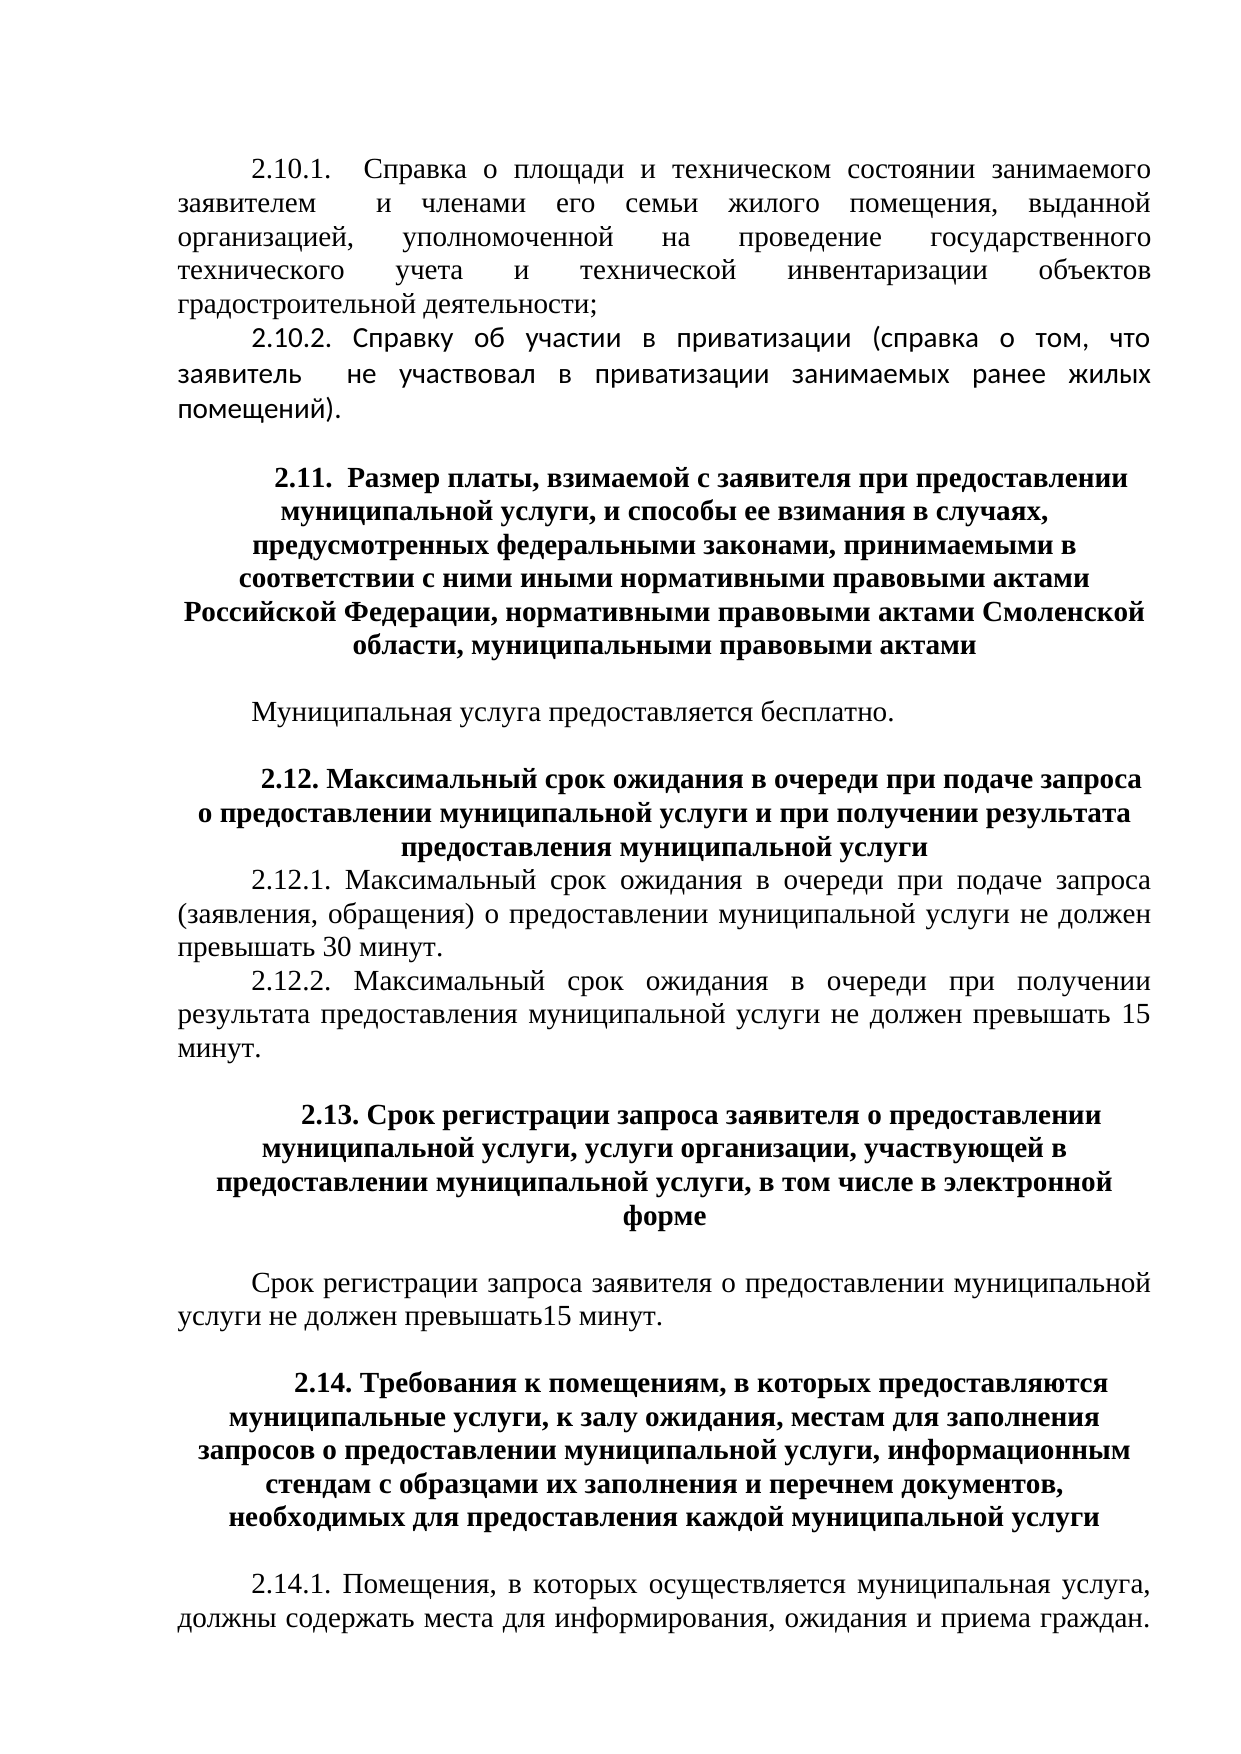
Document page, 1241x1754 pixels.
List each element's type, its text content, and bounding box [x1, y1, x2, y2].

text Муниципальная услуга предоставляется бесплатно. [177, 694, 1152, 728]
text 2.12.1. Максимальный срок ожидания в очереди при подаче запроса (заявления, обращения) о предоставлении муниципальной услуги не должен превышать 30 минут. [177, 862, 1152, 963]
text 2.13. Срок регистрации запроса заявителя о предоставлении муниципальной услуги, услуги организации, участвующей в предоставлении муниципальной услуги, в том числе в электронной форме [177, 1097, 1152, 1231]
text 2.12.2. Максимальный срок ожидания в очереди при получении результата предоставления муниципальной услуги не должен превышать 15 минут. [177, 963, 1152, 1063]
text Срок регистрации запроса заявителя о предоставлении муниципальной услуги не должен превышать15 минут. [177, 1265, 1152, 1332]
text 2.11. Размер платы, взимаемой с заявителя при предоставлении муниципальной услуги, и способы ее взимания в случаях, предусмотренных федеральными законами, принимаемыми в соответствии с ними иными нормативными правовыми актами Российской Федерации, нормативными правовыми актами Смоленской области, муниципальными правовыми актами [177, 460, 1152, 661]
text 2.10.1. Справка о площади и техническом состоянии занимаемого заявителем и членами его семьи жилого помещения, выданной организацией, уполномоченной на проведение государственного технического учета и технической инвентаризации объектов градостроительной деятельности; [177, 152, 1152, 319]
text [177, 1567, 1152, 1634]
text 2.10.2. Справку об участии в приватизации (справка о том, что заявитель не участвовал в приватизации занимаемых ранее жилых помещений). [177, 319, 1152, 426]
text 2.12. Максимальный срок ожидания в очереди при подаче запроса о предоставлении муниципальной услуги и при получении результата предоставления муниципальной услуги [177, 762, 1152, 862]
text 2.14. Требования к помещениям, в которых предоставляются муниципальные услуги, к залу ожидания, местам для заполнения запросов о предоставлении муниципальной услуги, информационным стендам с образцами их заполнения и перечнем документов, необходимых для предоставления каждой муниципальной услуги [177, 1365, 1152, 1533]
